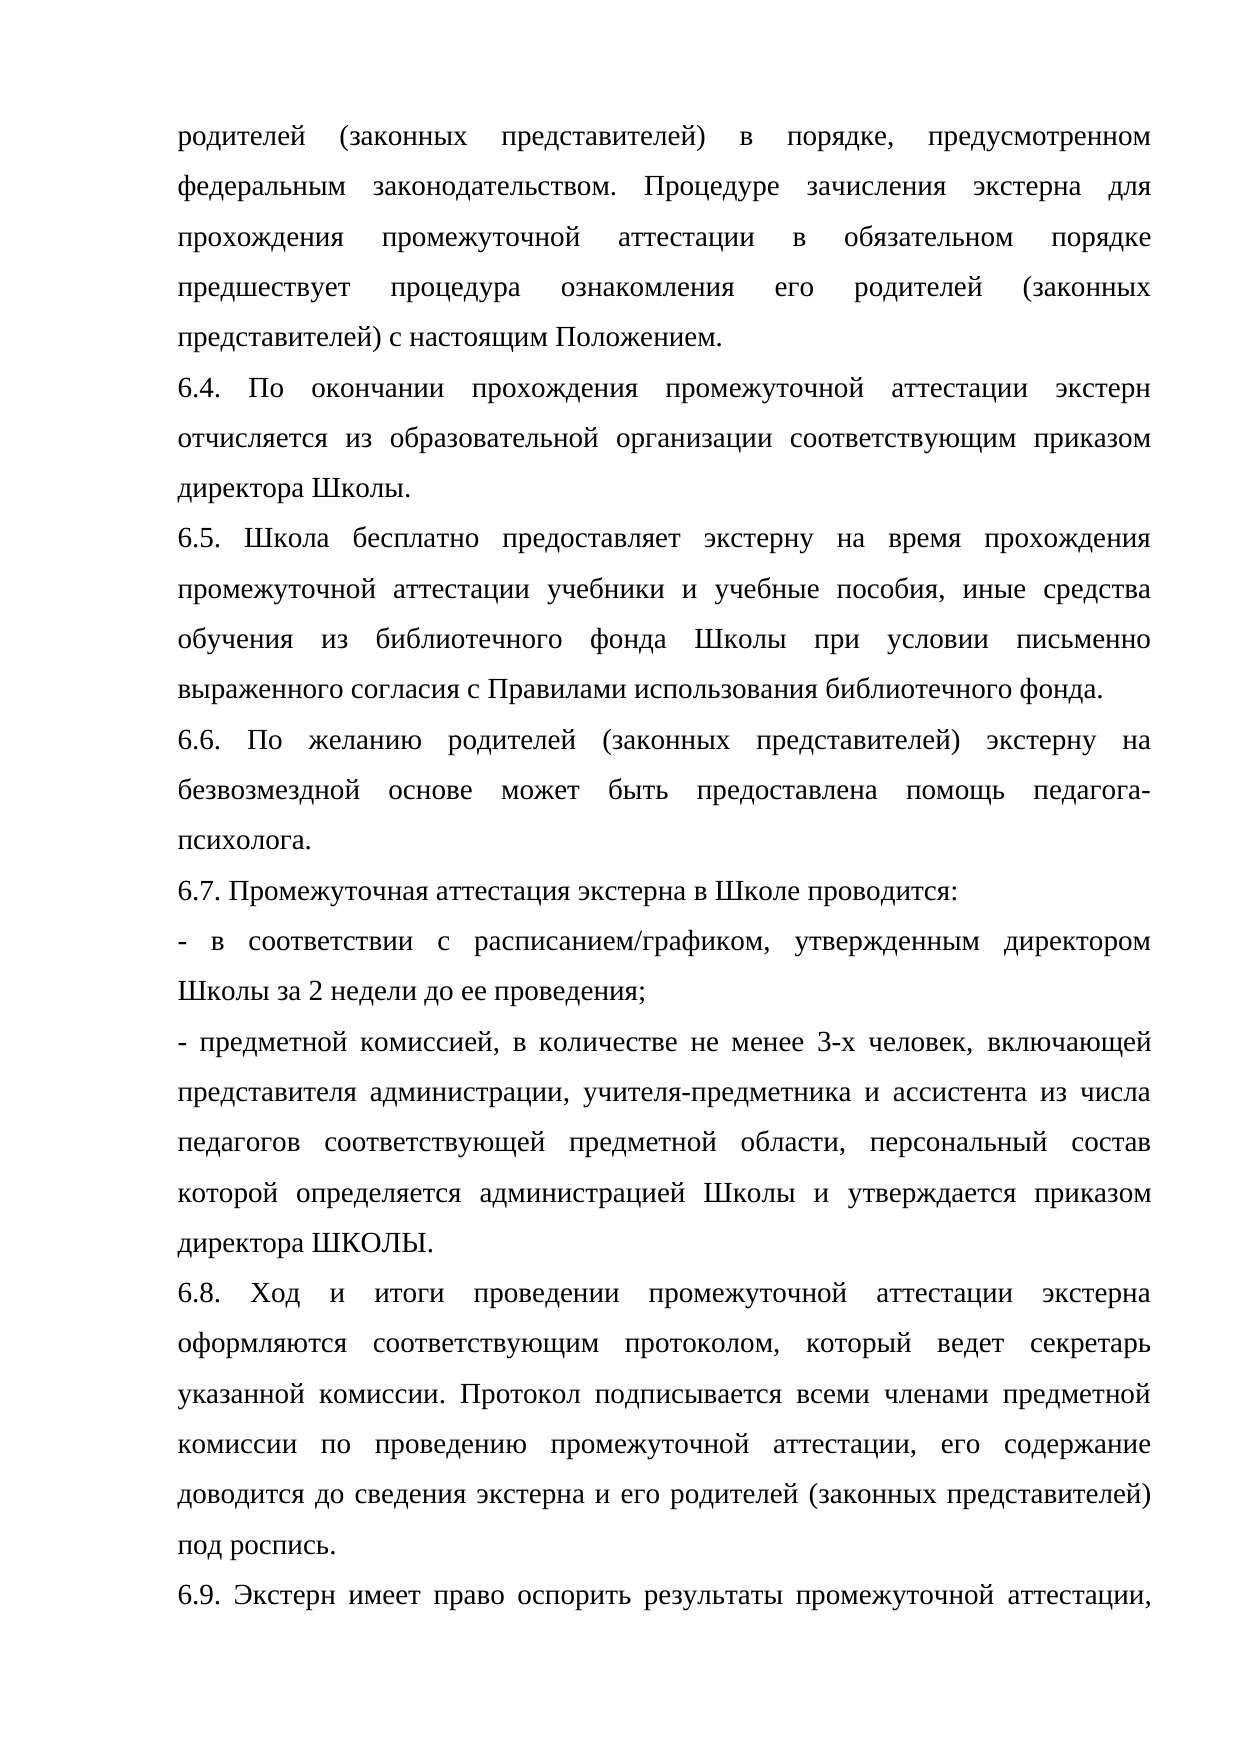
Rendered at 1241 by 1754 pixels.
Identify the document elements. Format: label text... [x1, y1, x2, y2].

text 6.4. По окончании прохождения промежуточной аттестации экстерн отчисляется из образовательной организации соответствующим приказом директора Школы. [177, 370, 1152, 504]
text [177, 1577, 1152, 1611]
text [177, 118, 1152, 353]
text 6.6. По желанию родителей (законных представителей) экстерну на безвозмездной основе может быть предоставлена помощь педагога-психолога. [177, 722, 1152, 856]
text - в соответствии с расписанием/графиком, утвержденным директором Школы за 2 недели до ее проведения; [177, 923, 1152, 1007]
text 6.5. Школа бесплатно предоставляет экстерну на время прохождения промежуточной аттестации учебники и учебные пособия, иные средства обучения из библиотечного фонда Школы при условии письменно выраженного согласия с Правилами использования библиотечного фонда. [177, 521, 1152, 705]
text 6.8. Ход и итоги проведении промежуточной аттестации экстерна оформляются соответствующим протоколом, который ведет секретарь указанной комиссии. Протокол подписывается всеми членами предметной комиссии по проведению промежуточной аттестации, его содержание доводится до сведения экстерна и его родителей (законных представителей) под роспись. [177, 1275, 1152, 1560]
text 6.7. Промежуточная аттестация экстерна в Школе проводится: [177, 873, 1152, 906]
text - предметной комиссией, в количестве не менее 3-х человек, включающей представителя администрации, учителя-предметника и ассистента из числа педагогов соответствующей предметной области, персональный состав которой определяется администрацией Школы и утверждается приказом директора ШКОЛЫ. [177, 1024, 1152, 1258]
